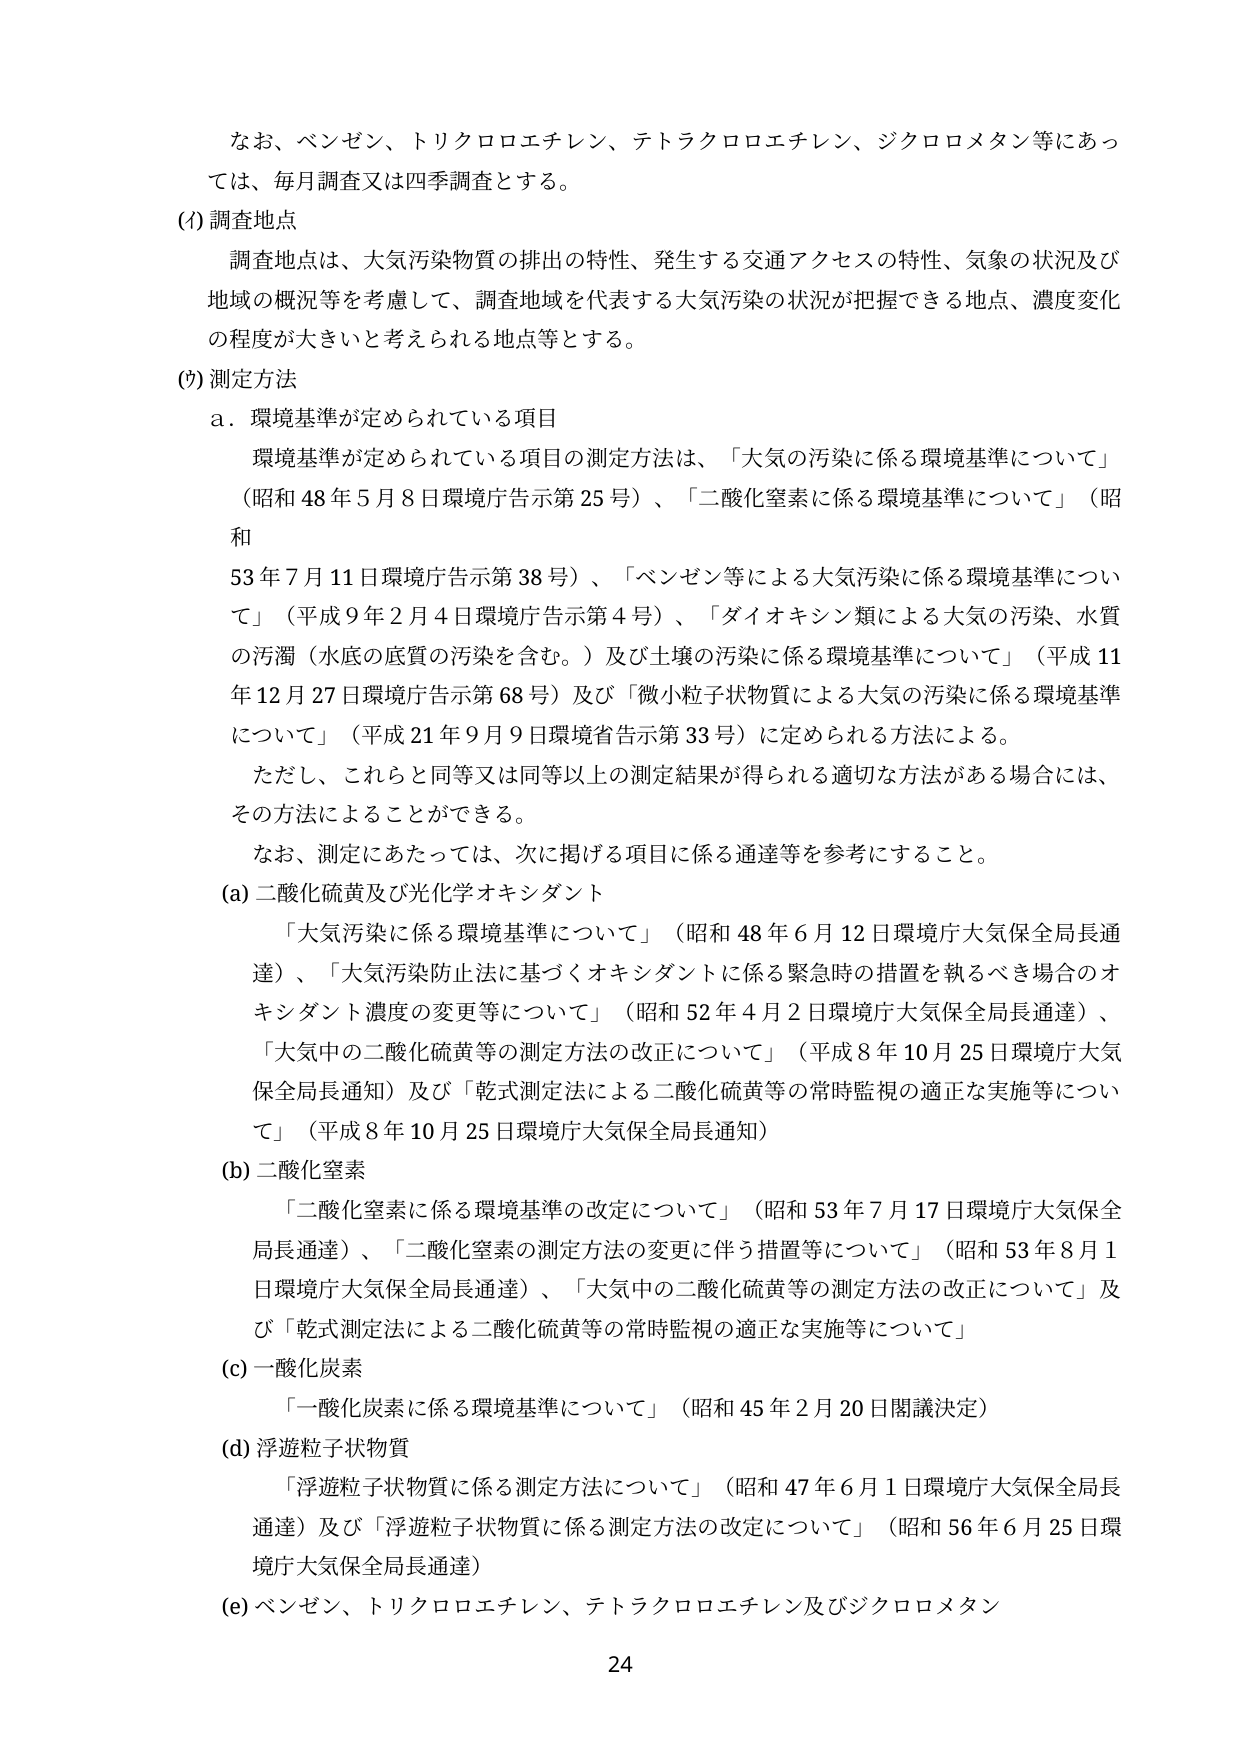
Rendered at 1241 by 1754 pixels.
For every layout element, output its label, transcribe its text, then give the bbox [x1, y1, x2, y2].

text (e) ベンゼン、トリクロロエチレン、テトラクロロエチレン及びジクロロメタン [221, 1583, 1122, 1622]
text (b) 二酸化窒素 [221, 1147, 1122, 1187]
text 「浮遊粒子状物質に係る測定方法について」（昭和47年６月１日環境庁大気保全局長通達）及び「浮遊粒子状物質に係る測定方法の改定について」（昭和56年６月25日環境庁大気保全局長通達） [252, 1464, 1122, 1583]
text なお、測定にあたっては、次に掲げる項目に係る通達等を参考にすること。 [230, 831, 1122, 870]
text なお、ベンゼン、トリクロロエチレン、テトラクロロエチレン、ジクロロメタン等にあっては、毎月調査又は四季調査とする。 [207, 118, 1122, 197]
text ａ．環境基準が定められている項目 [207, 395, 1122, 435]
text (c) 一酸化炭素 [221, 1345, 1122, 1385]
text (ｲ) 調査地点 [177, 197, 1122, 237]
text 「大気汚染に係る環境基準について」（昭和48年６月12日環境庁大気保全局長通達）、「大気汚染防止法に基づくオキシダントに係る緊急時の措置を執るべき場合のオキシダント濃度の変更等について」（昭和52年４月２日環境庁大気保全局長通達）、「大気中の二酸化硫黄等の測定方法の改正について」（平成８年10月25日環境庁大気保全局長通知）及び「乾式測定法による二酸化硫黄等の常時監視の適正な実施等について」（平成８年10月25日環境庁大気保全局長通知） [252, 910, 1122, 1147]
text 53年７月11日環境庁告示第38号）、「ベンゼン等による大気汚染に係る環境基準について」（平成９年２月４日環境庁告示第４号）、「ダイオキシン類による大気の汚染、水質の汚濁（水底の底質の汚染を含む。）及び土壌の汚染に係る環境基準について」（平成11年12月27日環境庁告示第68号）及び「微小粒子状物質による大気の汚染に係る環境基準について」（平成21年９月９日環境省告示第33号）に定められる方法による。 [230, 553, 1122, 751]
text (ｳ) 測定方法 [177, 356, 1122, 395]
text 調査地点は、大気汚染物質の排出の特性、発生する交通アクセスの特性、気象の状況及び地域の概況等を考慮して、調査地域を代表する大気汚染の状況が把握できる地点、濃度変化の程度が大きいと考えられる地点等とする。 [207, 237, 1122, 356]
text 「二酸化窒素に係る環境基準の改定について」（昭和53年７月17日環境庁大気保全局長通達）、「二酸化窒素の測定方法の変更に伴う措置等について」（昭和53年８月１日環境庁大気保全局長通達）、「大気中の二酸化硫黄等の測定方法の改正について」及び「乾式測定法による二酸化硫黄等の常時監視の適正な実施等について」 [252, 1187, 1122, 1345]
text 「一酸化炭素に係る環境基準について」（昭和45年２月20日閣議決定） [252, 1385, 1122, 1424]
text 環境基準が定められている項目の測定方法は、「大気の汚染に係る環境基準について」（昭和48年５月８日環境庁告示第25号）、「二酸化窒素に係る環境基準について」（昭和 [230, 435, 1122, 553]
text (a) 二酸化硫黄及び光化学オキシダント [221, 870, 1122, 910]
text ただし、これらと同等又は同等以上の測定結果が得られる適切な方法がある場合には、その方法によることができる。 [230, 751, 1122, 831]
text (d) 浮遊粒子状物質 [221, 1424, 1122, 1464]
